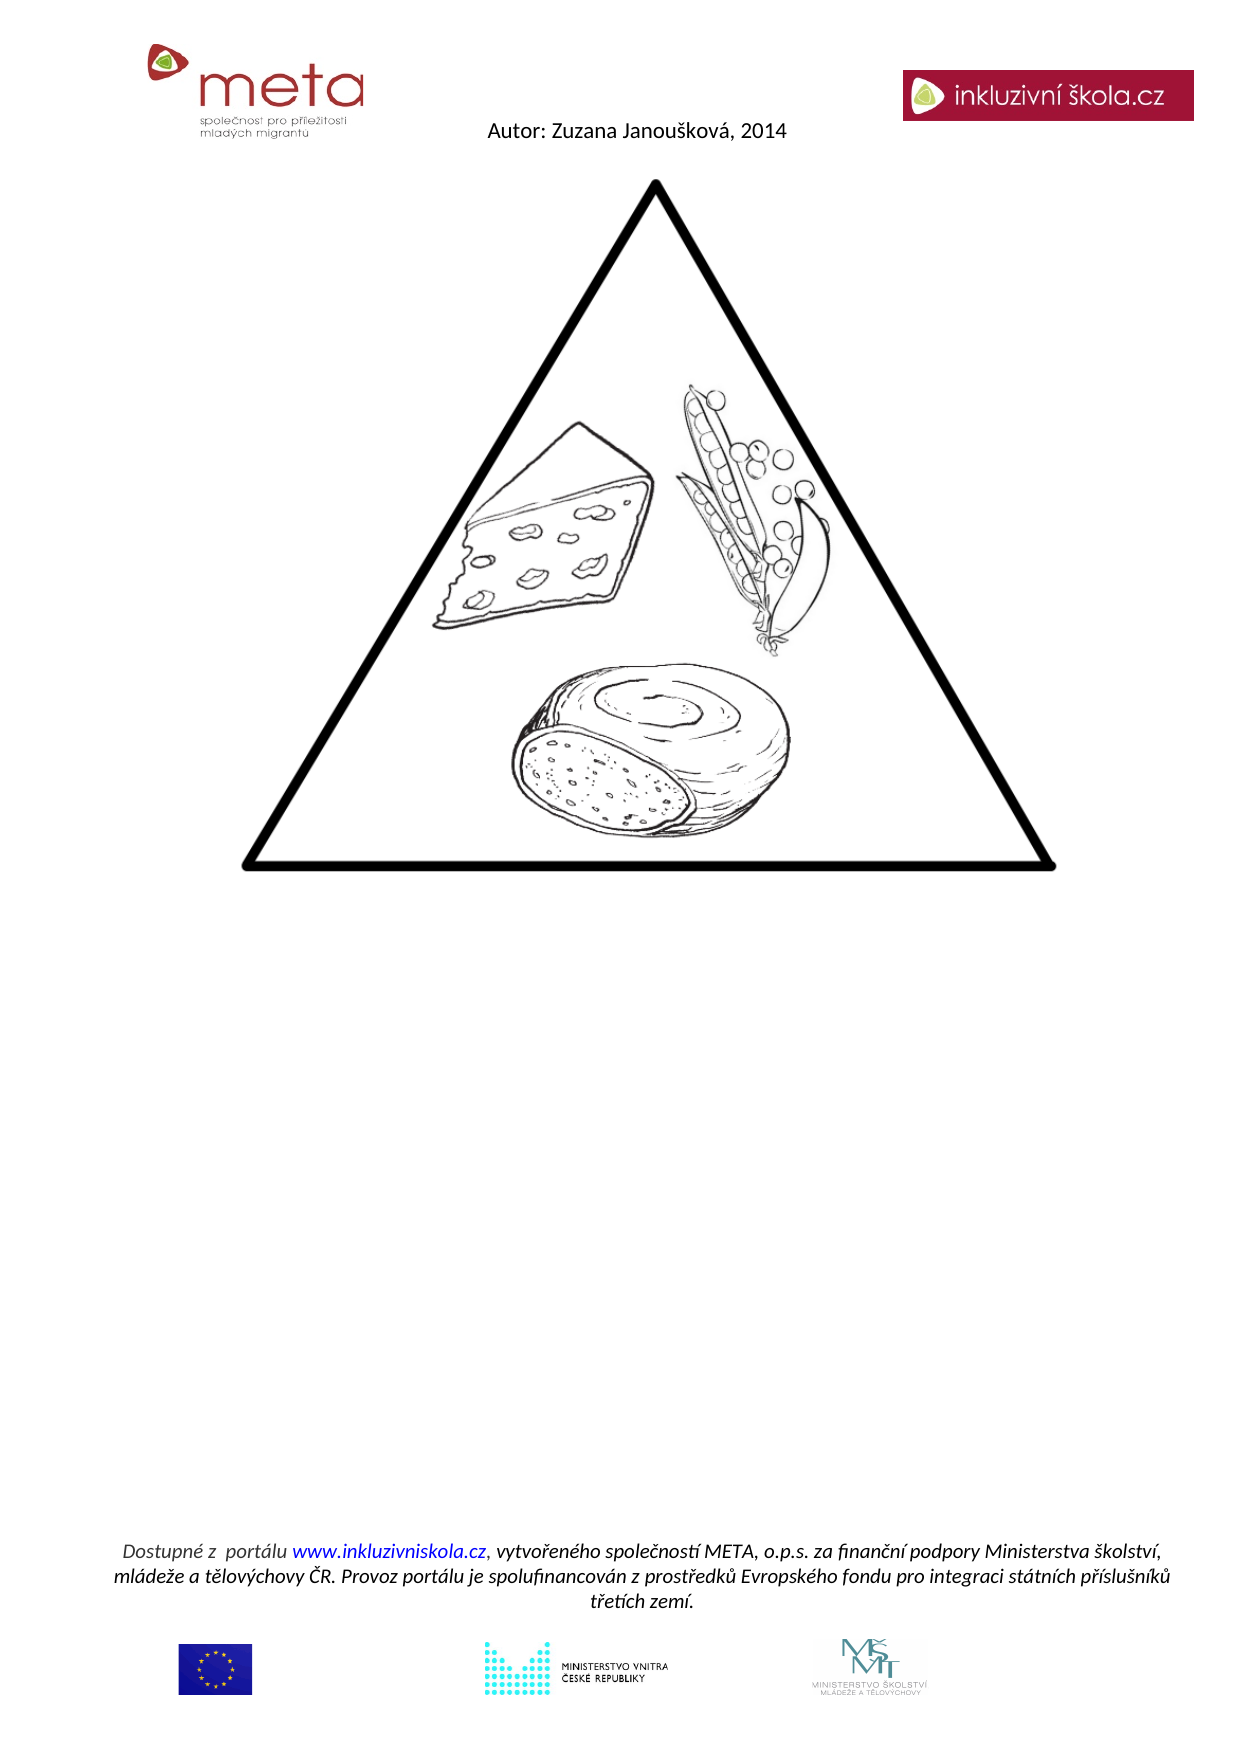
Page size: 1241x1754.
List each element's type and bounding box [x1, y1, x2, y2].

picture [903, 70, 1194, 121]
picture [485, 1642, 668, 1695]
picture [231, 174, 1068, 884]
picture [812, 1639, 929, 1695]
picture [147, 44, 364, 139]
picture [178, 1644, 253, 1695]
